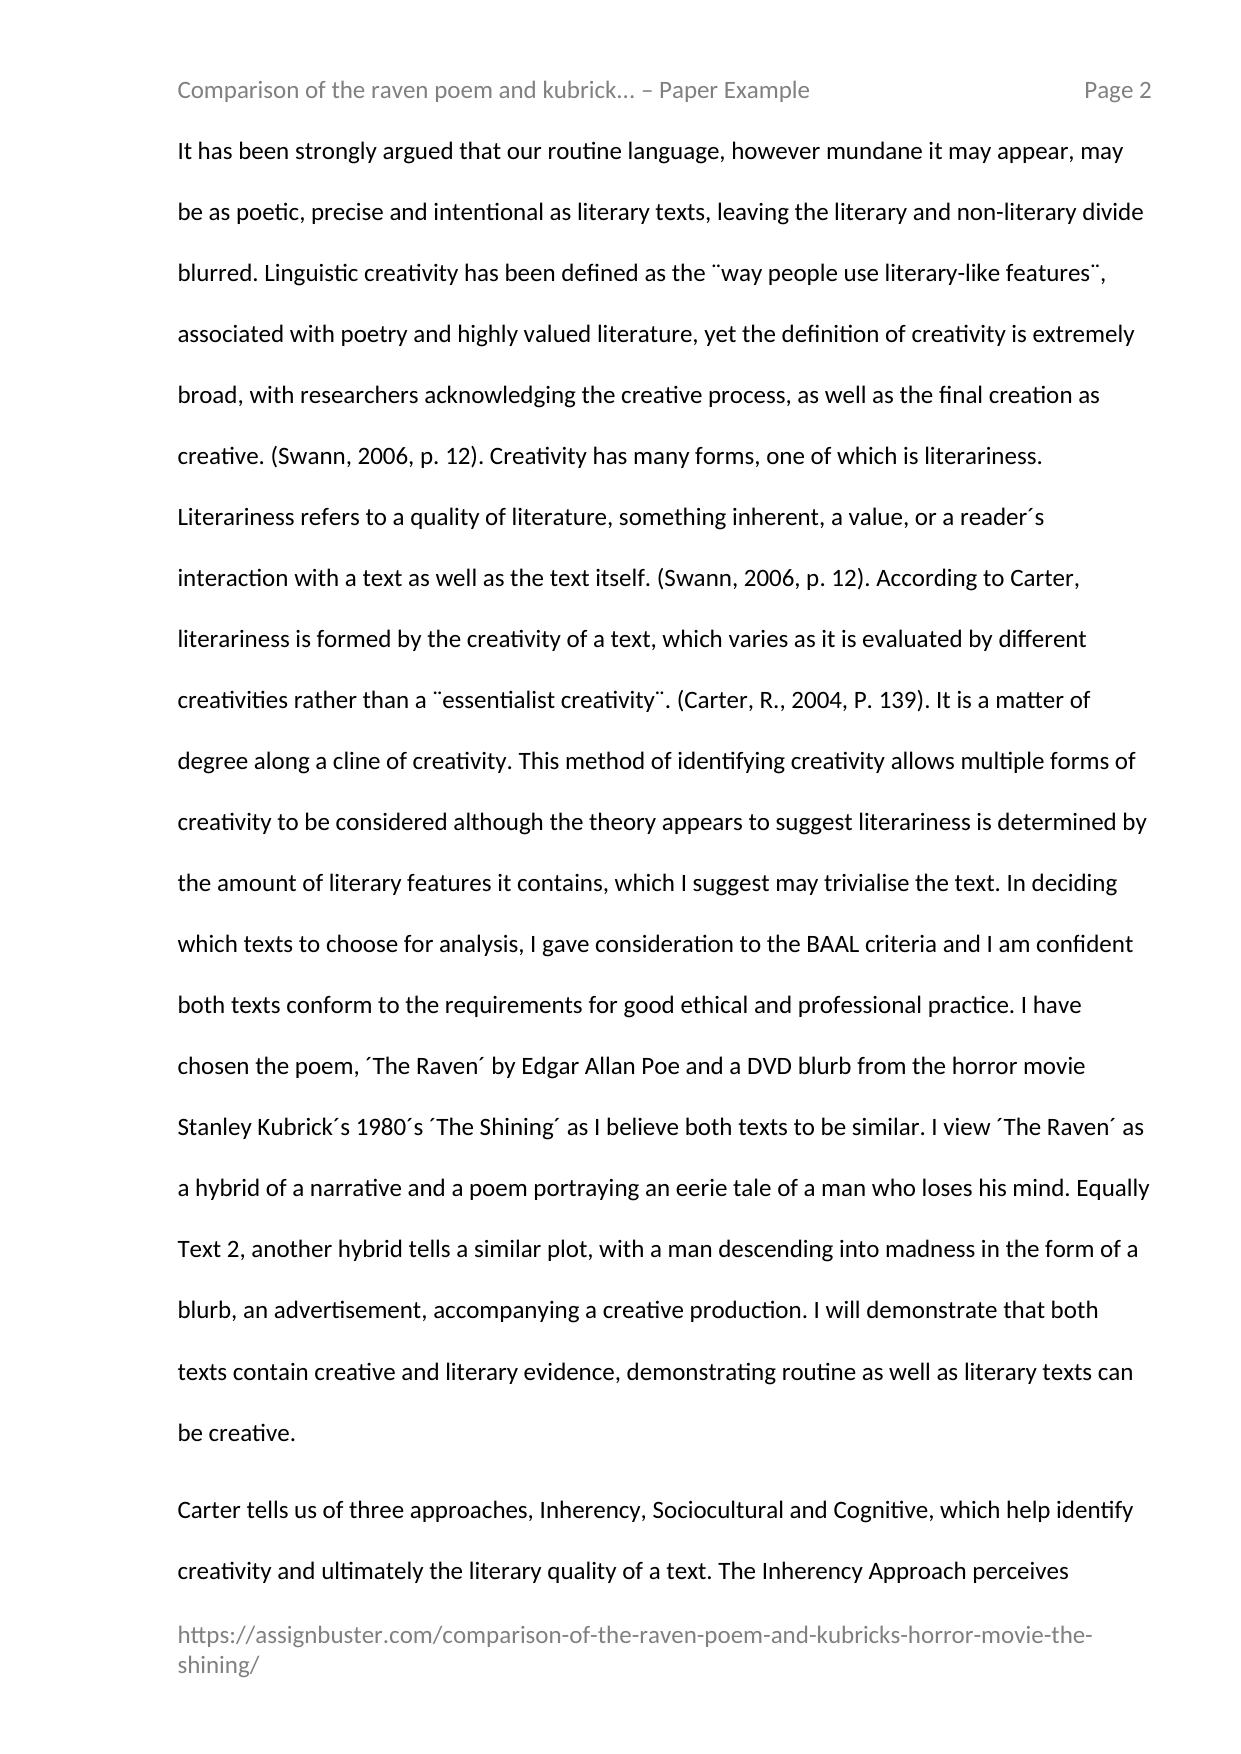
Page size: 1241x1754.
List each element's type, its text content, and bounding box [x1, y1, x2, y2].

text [177, 1494, 1152, 1586]
text It has been strongly argued that our routine language, however mundane it may appear, may be as poetic, precise and intentional as literary texts, leaving the literary and non-literary divide blurred. Linguistic creativity has been defined as the ¨way people use literary-like features¨, associated with poetry and highly valued literature, yet the definition of creativity is extremely broad, with researchers acknowledging the creative process, as well as the final creation as creative. (Swann, 2006, p. 12). Creativity has many forms, one of which is literariness. Literariness refers to a quality of literature, something inherent, a value, or a reader´s interaction with a text as well as the text itself. (Swann, 2006, p. 12). According to Carter, literariness is formed by the creativity of a text, which varies as it is evaluated by different creativities rather than a ¨essentialist creativity¨. (Carter, R., 2004, P. 139). It is a matter of degree along a cline of creativity. This method of identifying creativity allows multiple forms of creativity to be considered although the theory appears to suggest literariness is determined by the amount of literary features it contains, which I suggest may trivialise the text. In deciding which texts to choose for analysis, I gave consideration to the BAAL criteria and I am confident both texts conform to the requirements for good ethical and professional practice. I have chosen the poem, ´The Raven´ by Edgar Allan Poe and a DVD blurb from the horror movie Stanley Kubrick´s 1980´s ´The Shining´ as I believe both texts to be similar. I view ´The Raven´ as a hybrid of a narrative and a poem portraying an eerie tale of a man who loses his mind. Equally Text 2, another hybrid tells a similar plot, with a man descending into madness in the form of a blurb, an advertisement, accompanying a creative production. I will demonstrate that both texts contain creative and literary evidence, demonstrating routine as well as literary texts can be creative. [177, 135, 1152, 1447]
